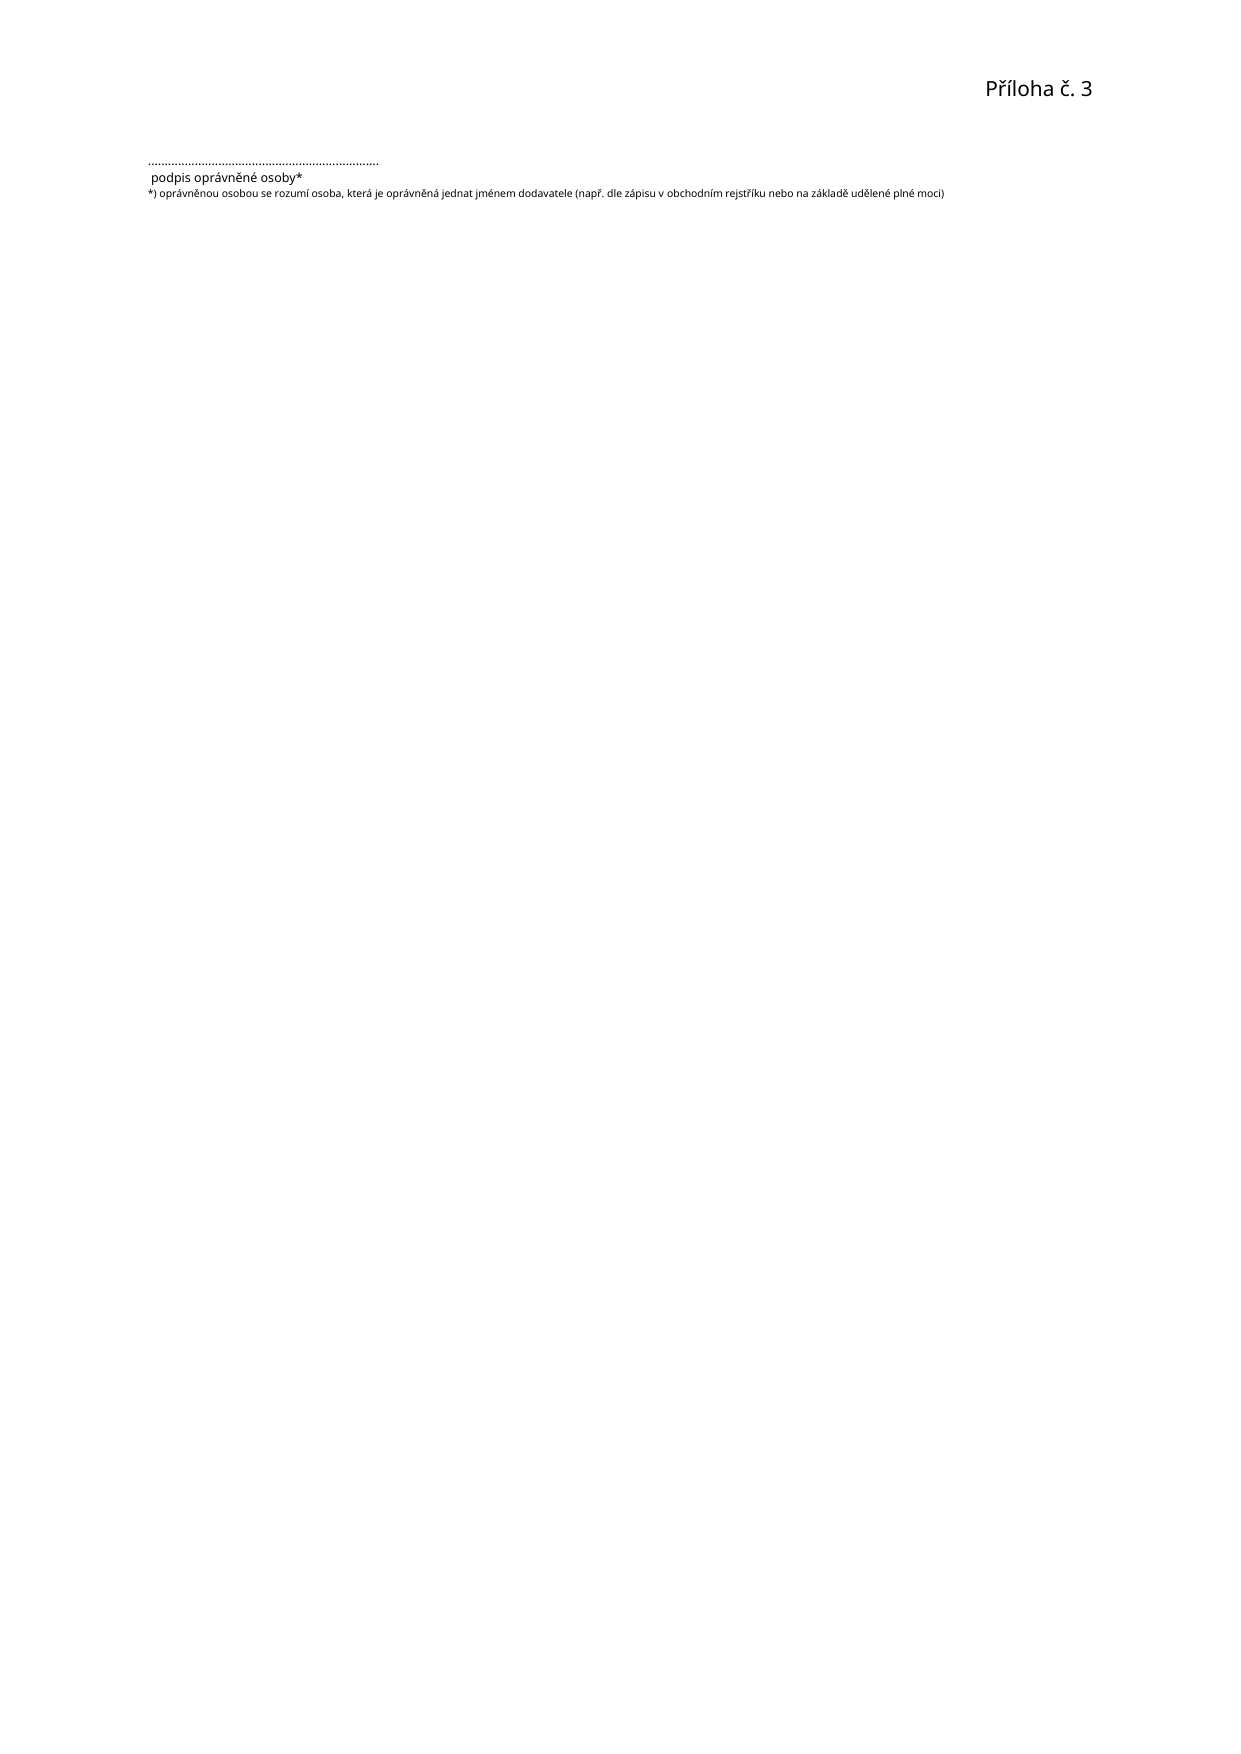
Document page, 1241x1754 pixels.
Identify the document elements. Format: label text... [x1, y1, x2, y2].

text ..................................................................... [148, 152, 1093, 169]
text podpis oprávněné osoby* [148, 169, 1093, 186]
text *) oprávněnou osobou se rozumí osoba, která je oprávněná jednat jménem dodavatele (např. dle zápisu v obchodním rejstříku nebo na základě udělené plné moci) [148, 186, 1093, 201]
